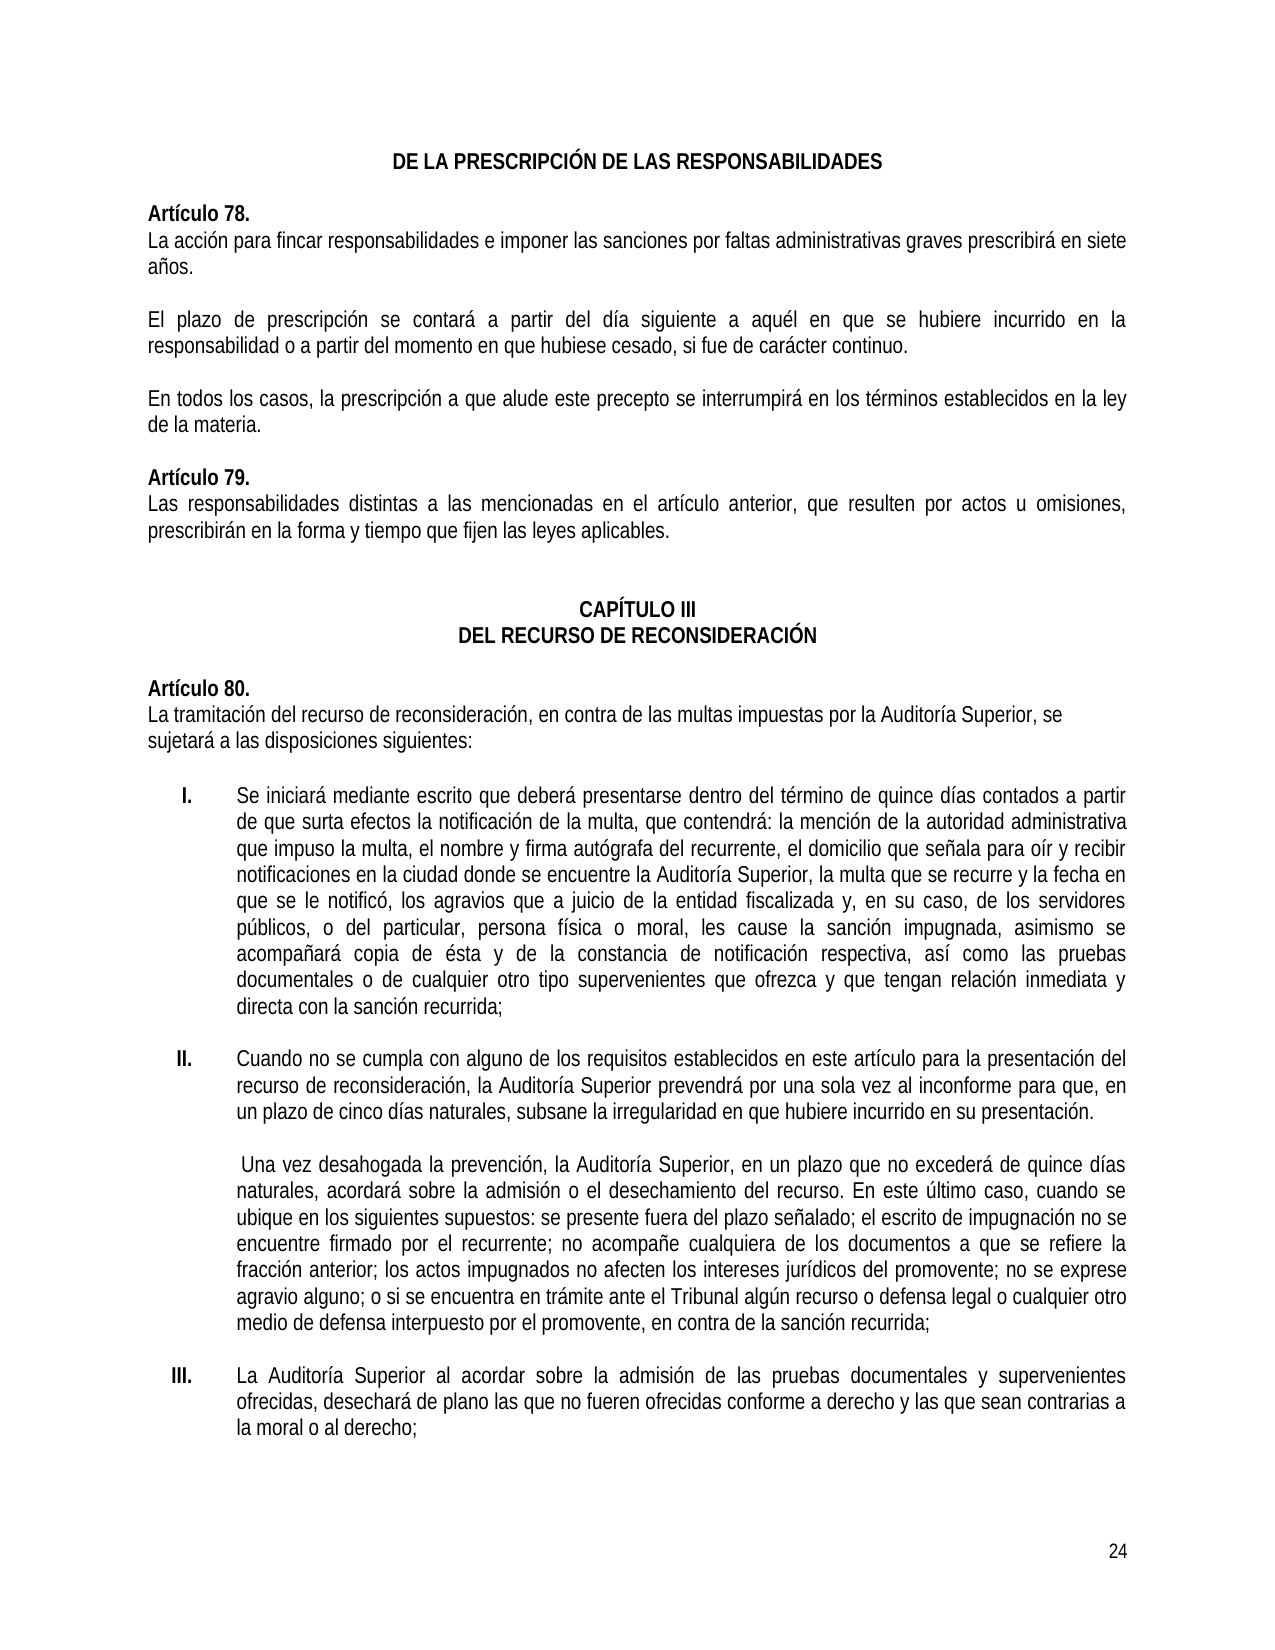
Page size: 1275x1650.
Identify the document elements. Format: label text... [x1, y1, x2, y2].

text Las responsabilidades distintas a las mencionadas en el artículo anterior, que resulten por actos u omisiones, prescribirán en la forma y tiempo que fijen las leyes aplicables. [148, 490, 1127, 543]
text DE LA PRESCRIPCIÓN DE LAS RESPONSABILIDADES [148, 148, 1127, 174]
text El plazo de prescripción se contará a partir del día siguiente a aquél en que se hubiere incurrido en la responsabilidad o a partir del momento en que hubiese cesado, si fue de carácter continuo. [148, 306, 1127, 358]
text La acción para fincar responsabilidades e imponer las sanciones por faltas administrativas graves prescribirá en siete años. [148, 227, 1127, 279]
list Se iniciará mediante escrito que deberá presentarse dentro del término de quince días contados a partir de que surta efectos la notificación de la multa, que contendrá: la mención de la autoridad administrativa que impuso la multa, el nombre y firma autógrafa del recurrente, el domicilio que señala para oír y recibir notificaciones en la ciudad donde se encuentre la Auditoría Superior, la multa que se recurre y la fecha en que se le notificó, los agravios que a juicio de la entidad fiscalizada y, en su caso, de los servidores públicos, o del particular, persona física o moral, les cause la sanción impugnada, asimismo se acompañará copia de ésta y de la constancia de notificación respectiva, así como las pruebas documentales o de cualquier otro tipo supervenientes que ofrezca y que tengan relación inmediata y directa con la sanción recurrida; [192, 782, 1127, 1019]
text La tramitación del recurso de reconsideración, en contra de las multas impuestas por la Auditoría Superior, se sujetará a las disposiciones siguientes: [148, 701, 1127, 754]
text En todos los casos, la prescripción a que alude este precepto se interrumpirá en los términos establecidos en la ley de la materia. [148, 385, 1127, 438]
text Artículo 80. [148, 675, 1127, 701]
list Cuando no se cumpla con alguno de los requisitos establecidos en este artículo para la presentación del recurso de reconsideración, la Auditoría Superior prevendrá por una sola vez al inconforme para que, en un plazo de cinco días naturales, subsane la irregularidad en que hubiere incurrido en su presentación. [192, 1045, 1127, 1124]
text Artículo 78. [148, 200, 1127, 227]
text DEL RECURSO DE RECONSIDERACIÓN [148, 622, 1127, 648]
text CAPÍTULO III [148, 596, 1127, 622]
text Una vez desahogada la prevención, la Auditoría Superior, en un plazo que no excederá de quince días naturales, acordará sobre la admisión o el desechamiento del recurso. En este último caso, cuando se ubique en los siguientes supuestos: se presente fuera del plazo señalado; el escrito de impugnación no se encuentre firmado por el recurrente; no acompañe cualquiera de los documentos a que se refiere la fracción anterior; los actos impugnados no afecten los intereses jurídicos del promovente; no se exprese agravio alguno; o si se encuentra en trámite ante el Tribunal algún recurso o defensa legal o cualquier otro medio de defensa interpuesto por el promovente, en contra de la sanción recurrida; [192, 1151, 1127, 1335]
text Artículo 79. [148, 464, 1127, 490]
list La Auditoría Superior al acordar sobre la admisión de las pruebas documentales y supervenientes ofrecidas, desechará de plano las que no fueren ofrecidas conforme a derecho y las que sean contrarias a la moral o al derecho; [192, 1362, 1127, 1441]
